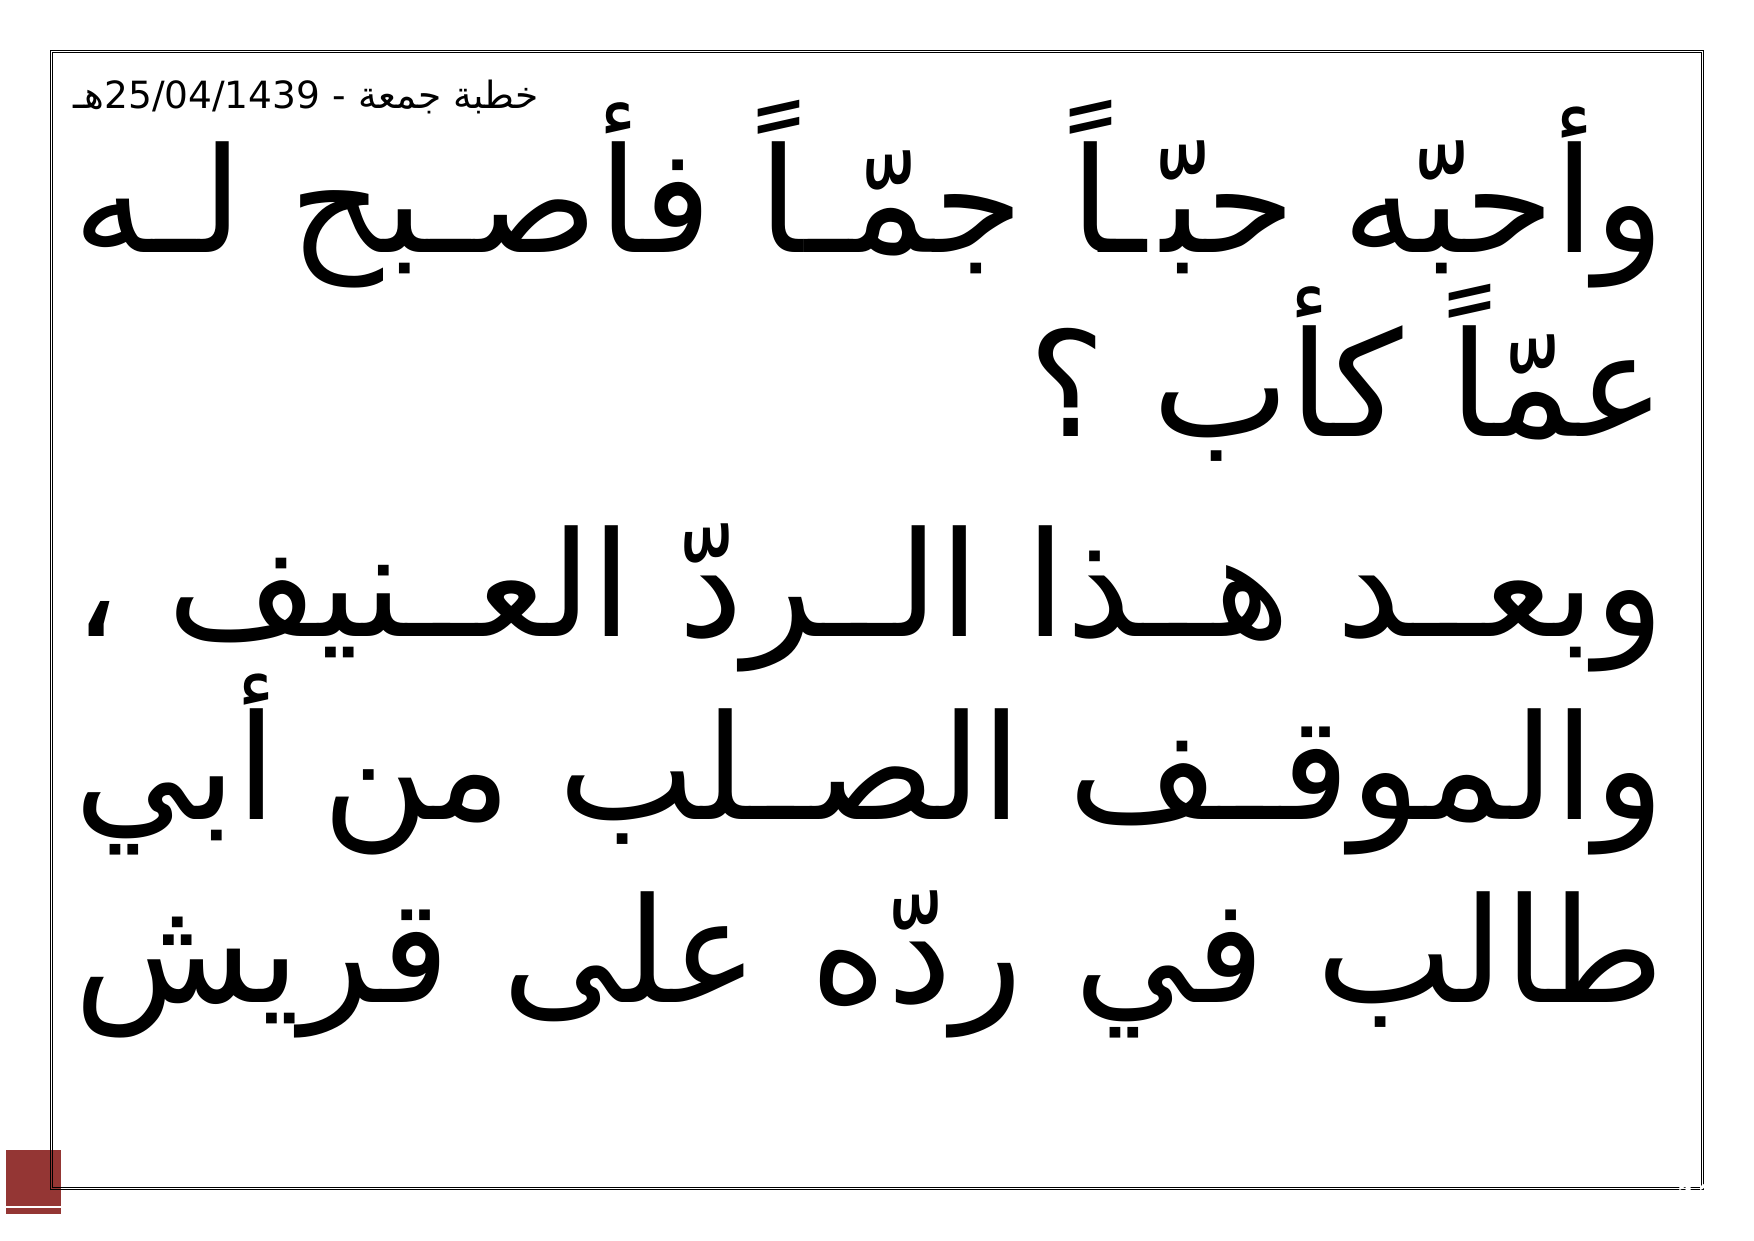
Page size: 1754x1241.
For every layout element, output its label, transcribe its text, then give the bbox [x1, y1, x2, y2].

text كيف يُسَلِّمَ إليهم من ربّاه ورعاه ، وقرّبه وآواه ، وأحبّه حبّاً جمّاً فأصبح له عمّاً كأب ؟ [74, 117, 1665, 471]
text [74, 501, 1665, 1037]
